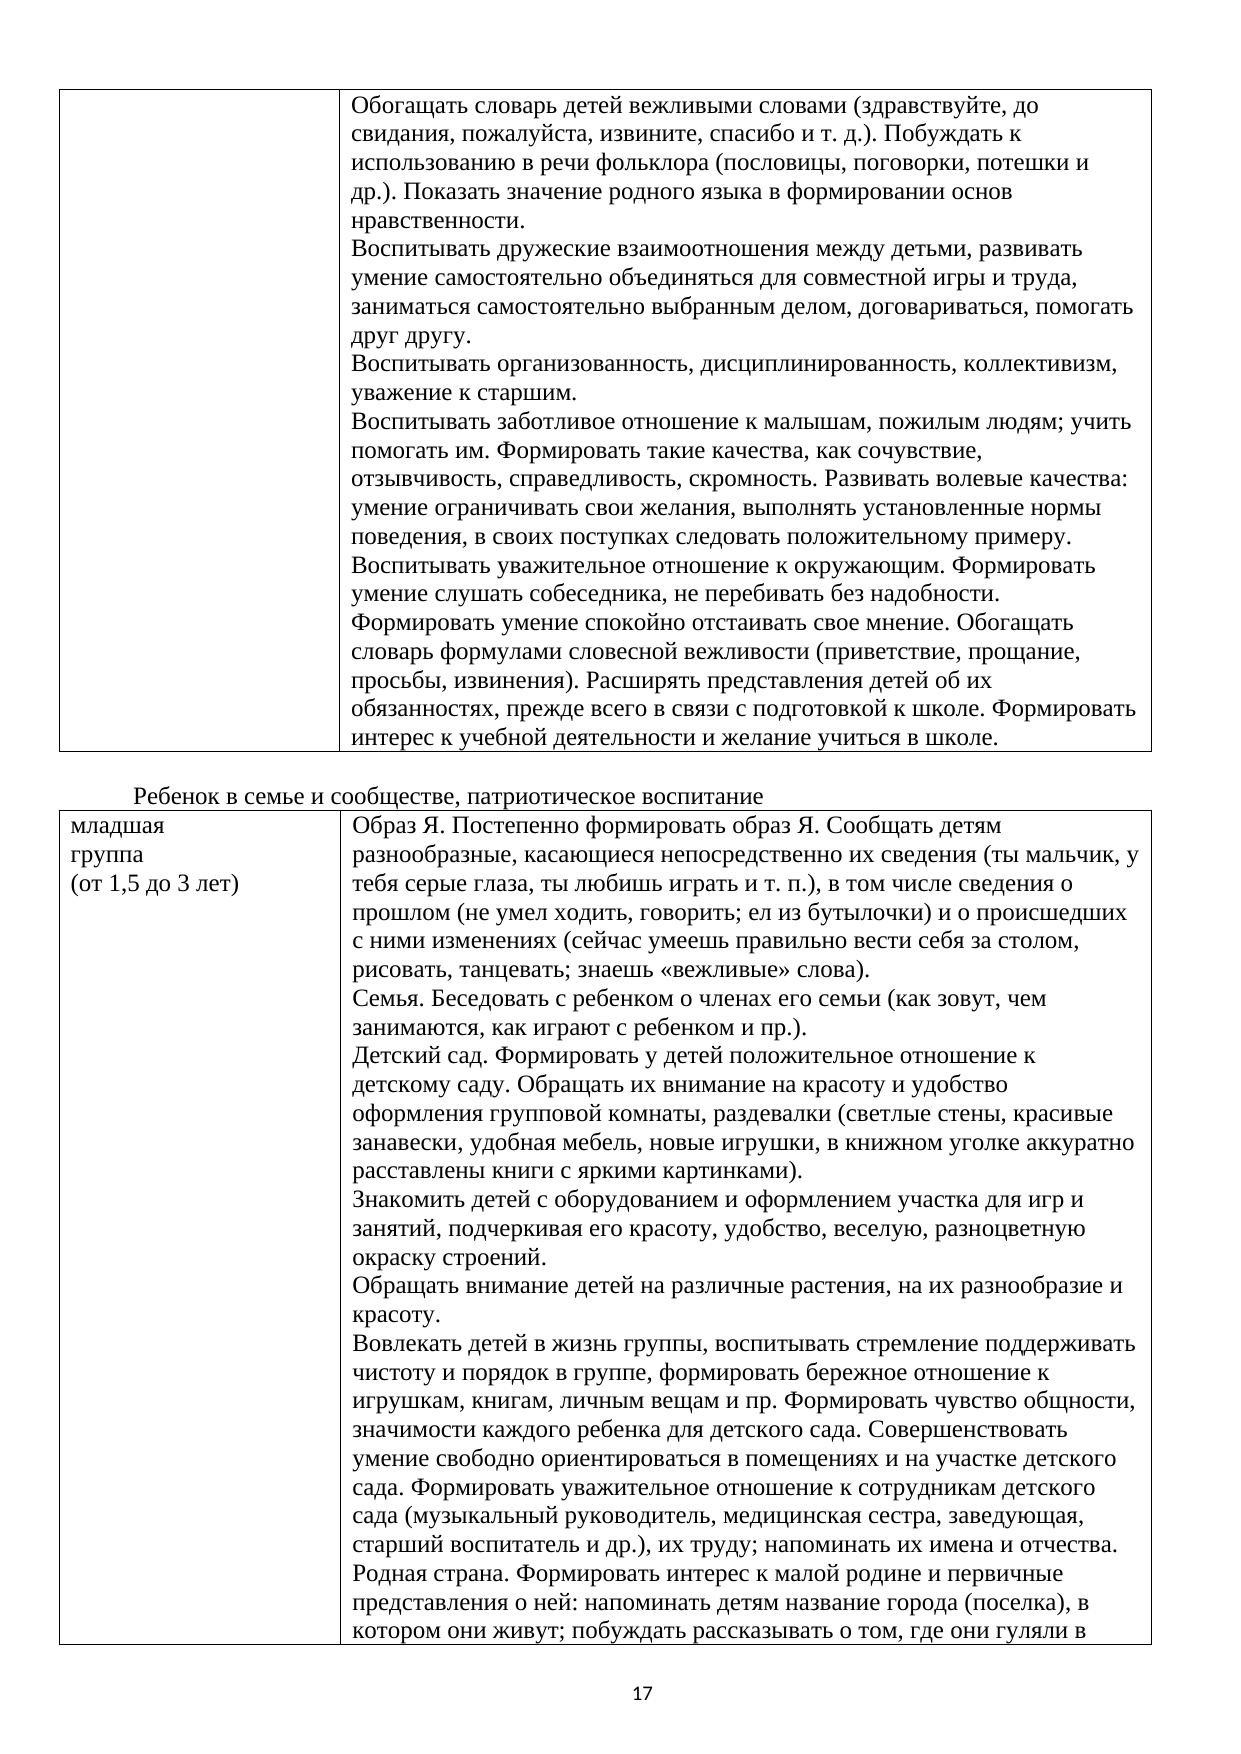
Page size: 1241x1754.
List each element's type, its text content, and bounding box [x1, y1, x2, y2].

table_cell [60, 90, 339, 751]
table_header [60, 811, 340, 1644]
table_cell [340, 90, 1151, 751]
text Ребенок в семье и сообществе, патриотическое воспитание [133, 781, 1151, 809]
